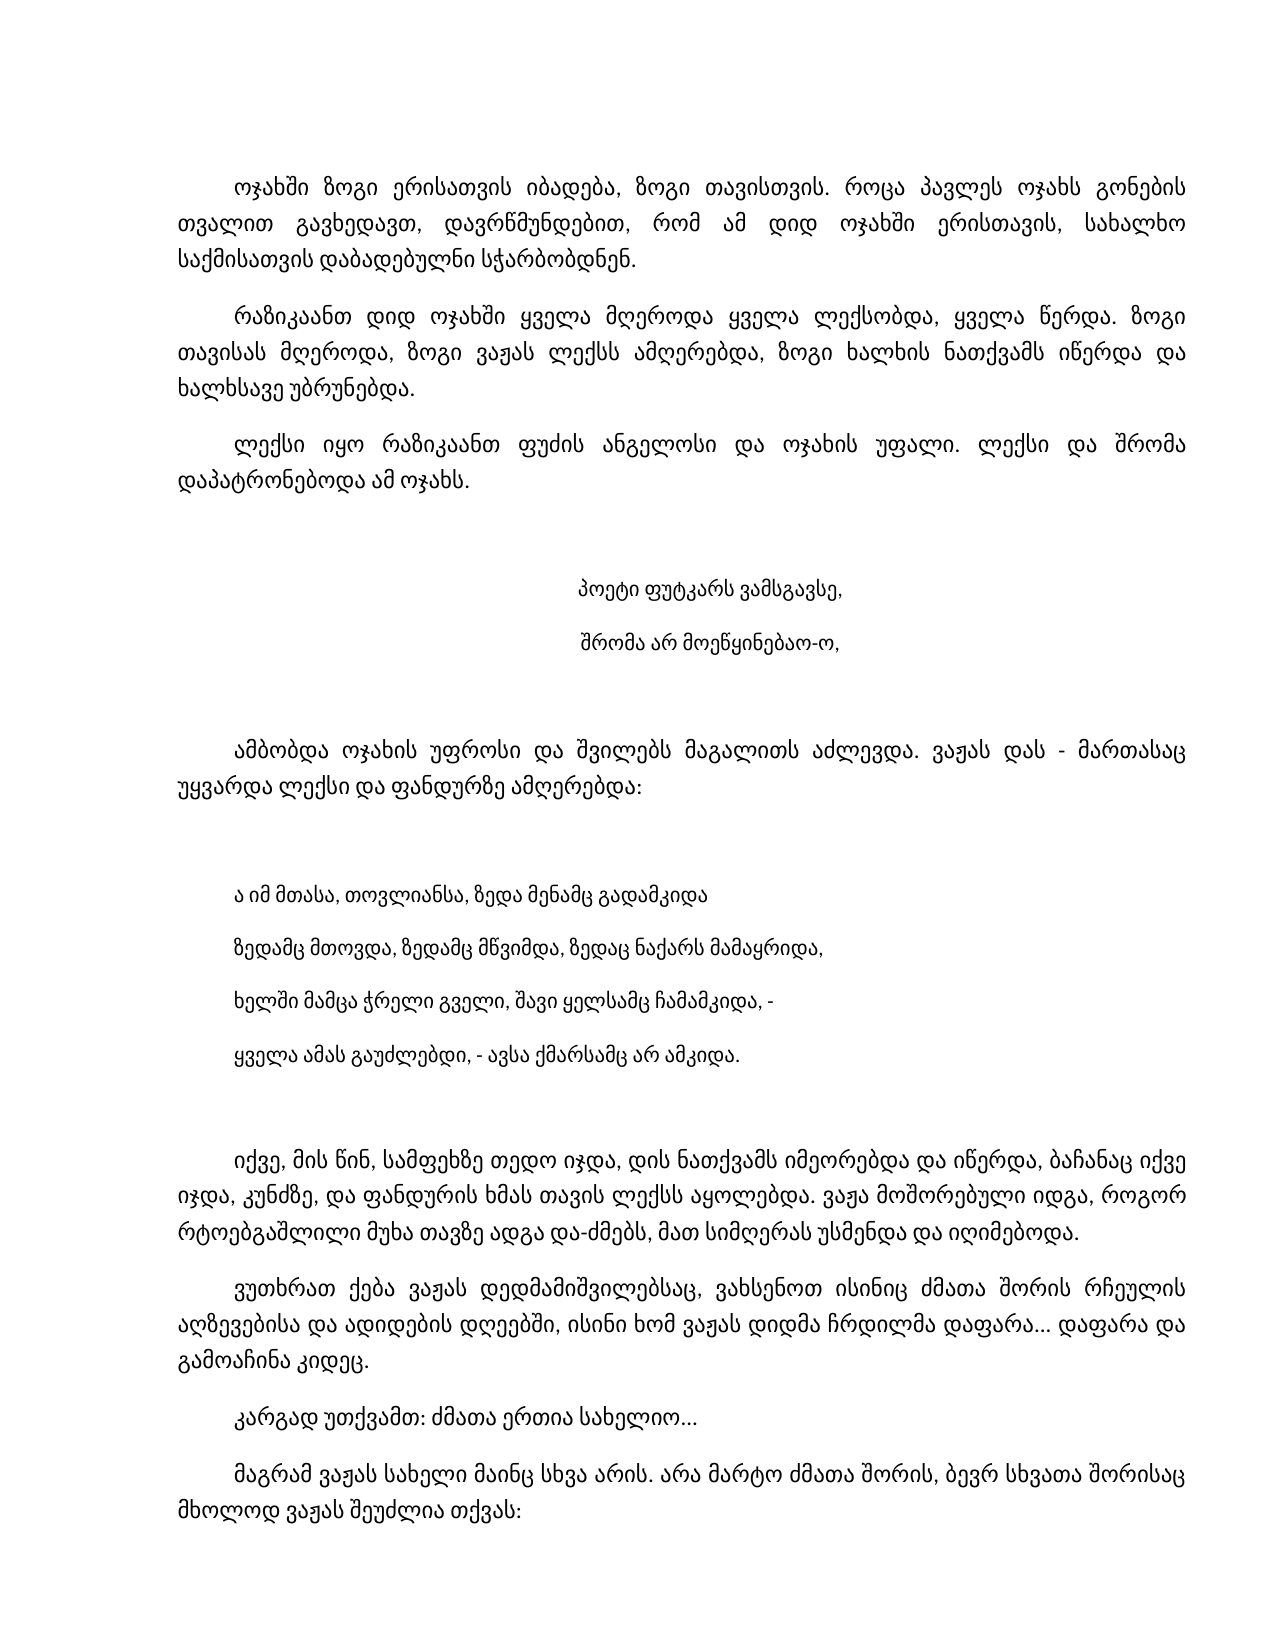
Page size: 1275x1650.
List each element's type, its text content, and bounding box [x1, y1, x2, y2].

text ლექსი იყო რაზიკაანთ ფუძის ანგელოსი და ოჯახის უფალი. ლექსი და შრომა დაპატრონებოდა ამ ოჯახს. [177, 428, 1186, 496]
text ზედამც მთოვდა, ზედამც მწვიმდა, ზედაც ნაქარს მამაყრიდა, [177, 933, 1186, 962]
text ა იმ მთასა, თოვლიანსა, ზედა მენამც გადამკიდა [177, 880, 1186, 908]
text რაზიკაანთ დიდ ოჯახში ყველა მღეროდა ყველა ლექსობდა, ყველა წერდა. ზოგი თავისას მღეროდა, ზოგი ვაჟას ლექსს ამღერებდა, ზოგი ხალხის ნათქვამს იწერდა და ხალხსავე უბრუნებდა. [177, 300, 1186, 403]
text კარგად უთქვამთ: ძმათა ერთია სახელიო... [177, 1401, 1186, 1432]
text იქვე, მის წინ, სამფეხზე თედო იჯდა, დის ნათქვამს იმეორებდა და იწერდა, ბაჩანაც იქვე იჯდა, კუნძზე, და ფანდურის ხმას თავის ლექსს აყოლებდა. ვაჟა მოშორებული იდგა, როგორ რტოებგაშლილი მუხა თავზე ადგა და-ძმებს, მათ სიმღერას უსმენდა და იღიმებოდა. [177, 1143, 1186, 1247]
text ამბობდა ოჯახის უფროსი და შვილებს მაგალითს აძლევდა. ვაჟას დას - მართასაც უყვარდა ლექსი და ფანდურზე ამღერებდა: [177, 734, 1186, 801]
text ვუთხრათ ქება ვაჟას დედმამიშვილებსაც, ვახსენოთ ისინიც ძმათა შორის რჩეულის აღზევებისა და ადიდების დღეებში, ისინი ხომ ვაჟას დიდმა ჩრდილმა დაფარა... დაფარა და გამოაჩინა კიდეც. [177, 1272, 1186, 1375]
text ყველა ამას გაუძლებდი, - ავსა ქმარსამც არ ამკიდა. [177, 1040, 1186, 1068]
text შრომა არ მოეწყინებაო-ო, [177, 628, 1186, 656]
text მაგრამ ვაჟას სახელი მაინც სხვა არის. არა მარტო ძმათა შორის, ბევრ სხვათა შორისაც მხოლოდ ვაჟას შეუძლია თქვას: [177, 1458, 1186, 1525]
text ოჯახში ზოგი ერისათვის იბადება, ზოგი თავისთვის. როცა პავლეს ოჯახს გონების თვალით გავხედავთ, დავრწმუნდებით, რომ ამ დიდ ოჯახში ერისთავის, სახალხო საქმისათვის დაბადებულნი სჭარბობდნენ. [177, 171, 1186, 274]
text ხელში მამცა ჭრელი გველი, შავი ყელსამც ჩამამკიდა, - [177, 987, 1186, 1015]
text პოეტი ფუტკარს ვამსგავსე, [177, 574, 1186, 603]
